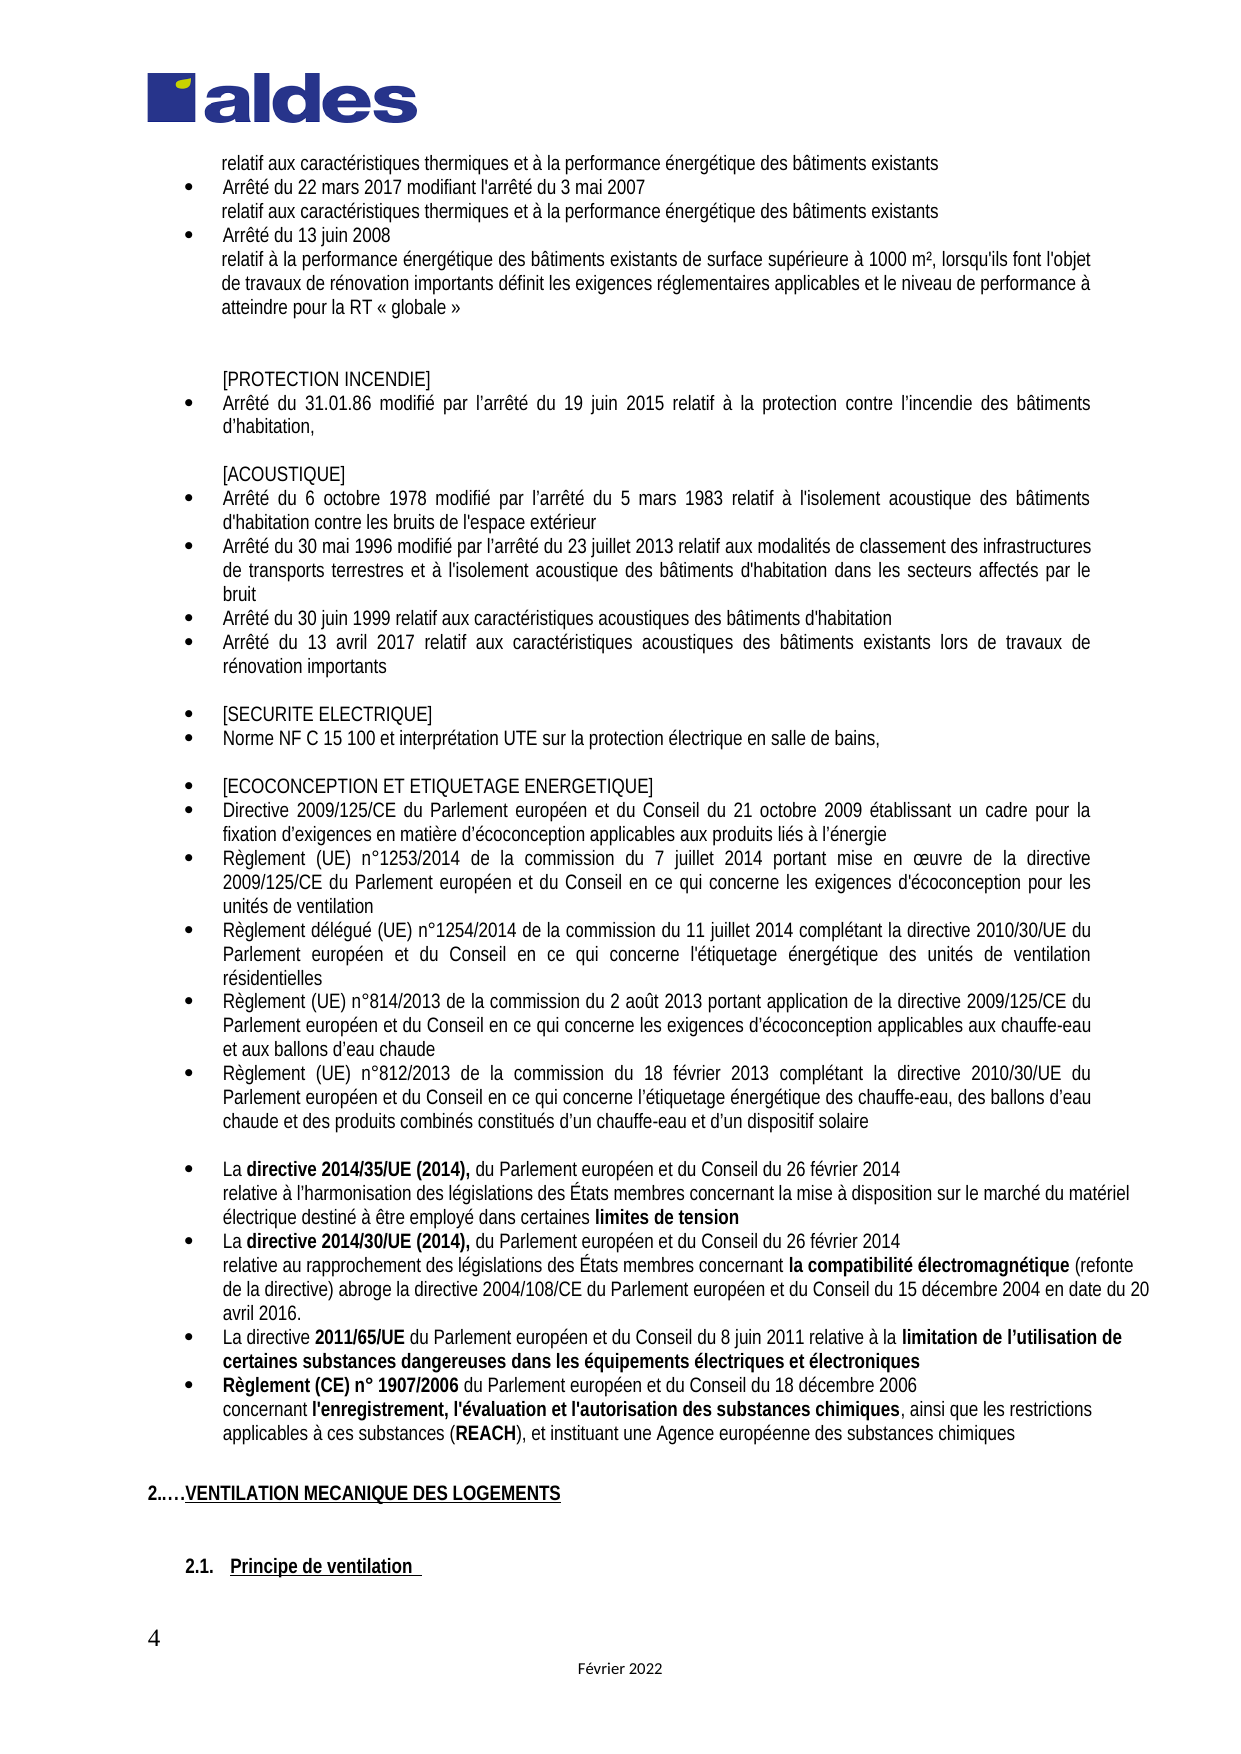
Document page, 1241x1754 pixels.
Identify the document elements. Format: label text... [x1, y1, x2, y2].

list Norme NF C 15 100 et interprétation UTE sur la protection électrique en salle de bains, [185, 726, 1093, 750]
list Arrêté du 13 avril 2017 relatif aux caractéristiques acoustiques des bâtiments existants lors de travaux de rénovation importants [185, 630, 1093, 678]
list relative à l’harmonisation des législations des États membres concernant la mise à disposition sur le marché du matériel électrique destiné à être employé dans certaines limites de tension [223, 1181, 1152, 1229]
list [ECOCONCEPTION ET ETIQUETAGE ENERGETIQUE] [185, 774, 1152, 798]
list [PROTECTION INCENDIE] [223, 367, 1152, 391]
list Règlement (CE) n° 1907/2006 du Parlement européen et du Conseil du 18 décembre 2006 [185, 1373, 1152, 1397]
list La directive 2011/65/UE du Parlement européen et du Conseil du 8 juin 2011 relative à la limitation de l’utilisation de certaines substances dangereuses dans les équipements électriques et électroniques [185, 1325, 1152, 1373]
list relative au rapprochement des législations des États membres concernant la compatibilité électromagnétique (refonte de la directive) abroge la directive 2004/108/CE du Parlement européen et du Conseil du 15 décembre 2004 en date du 20 avril 2016. [223, 1253, 1152, 1325]
list Arrêté du 6 octobre 1978 modifié par l’arrêté du 5 mars 1983 relatif à l'isolement acoustique des bâtiments d'habitation contre les bruits de l'espace extérieur [185, 486, 1093, 534]
list Arrêté du 13 juin 2008 [185, 223, 1093, 247]
list Directive 2009/125/CE du Parlement européen et du Conseil du 21 octobre 2009 établissant un cadre pour la fixation d’exigences en matière d’écoconception applicables aux produits liés à l’énergie [185, 798, 1093, 846]
list [ACOUSTIQUE] [223, 462, 1152, 486]
picture [147, 73, 417, 123]
list Règlement (UE) n°812/2013 de la commission du 18 février 2013 complétant la directive 2010/30/UE du Parlement européen et du Conseil en ce qui concerne l’étiquetage énergétique des chauffe-eau, des ballons d’eau chaude et des produits combinés constitués d’un chauffe-eau et d’un dispositif solaire [185, 1061, 1093, 1133]
list La directive 2014/30/UE (2014), du Parlement européen et du Conseil du 26 février 2014 [185, 1229, 1152, 1253]
list Principe de ventilation [185, 1554, 1193, 1578]
text relatif aux caractéristiques thermiques et à la performance énergétique des bâtiments existants [185, 199, 1093, 223]
list Arrêté du 30 mai 1996 modifié par l’arrêté du 23 juillet 2013 relatif aux modalités de classement des infrastructures de transports terrestres et à l'isolement acoustique des bâtiments d'habitation dans les secteurs affectés par le bruit [185, 534, 1093, 606]
list Règlement (UE) n°814/2013 de la commission du 2 août 2013 portant application de la directive 2009/125/CE du Parlement européen et du Conseil en ce qui concerne les exigences d’écoconception applicables aux chauffe-eau et aux ballons d’eau chaude [185, 989, 1093, 1061]
list VENTILATION MECANIQUE DES LOGEMENTS [148, 1481, 1193, 1505]
list Arrêté du 22 mars 2017 modifiant l'arrêté du 3 mai 2007 [185, 175, 1093, 199]
list Règlement délégué (UE) n°1254/2014 de la commission du 11 juillet 2014 complétant la directive 2010/30/UE du Parlement européen et du Conseil en ce qui concerne l'étiquetage énergétique des unités de ventilation résidentielles [185, 918, 1093, 989]
list [SECURITE ELECTRIQUE] [185, 702, 1152, 726]
list concernant l'enregistrement, l'évaluation et l'autorisation des substances chimiques, ainsi que les restrictions applicables à ces substances (REACH), et instituant une Agence européenne des substances chimiques [223, 1397, 1152, 1445]
list Arrêté du 30 juin 1999 relatif aux caractéristiques acoustiques des bâtiments d'habitation [185, 606, 1093, 630]
list Règlement (UE) n°1253/2014 de la commission du 7 juillet 2014 portant mise en œuvre de la directive 2009/125/CE du Parlement européen et du Conseil en ce qui concerne les exigences d'écoconception pour les unités de ventilation [185, 846, 1093, 918]
list Arrêté du 31.01.86 modifié par l’arrêté du 19 juin 2015 relatif à la protection contre l’incendie des bâtiments d’habitation, [185, 391, 1093, 438]
list La directive 2014/35/UE (2014), du Parlement européen et du Conseil du 26 février 2014 [185, 1157, 1152, 1181]
text relatif à la performance énergétique des bâtiments existants de surface supérieure à 1000 m², lorsqu'ils font l'objet de travaux de rénovation importants définit les exigences réglementaires applicables et le niveau de performance à atteindre pour la RT « globale » [221, 247, 1093, 319]
text relatif aux caractéristiques thermiques et à la performance énergétique des bâtiments existants [185, 151, 1093, 175]
